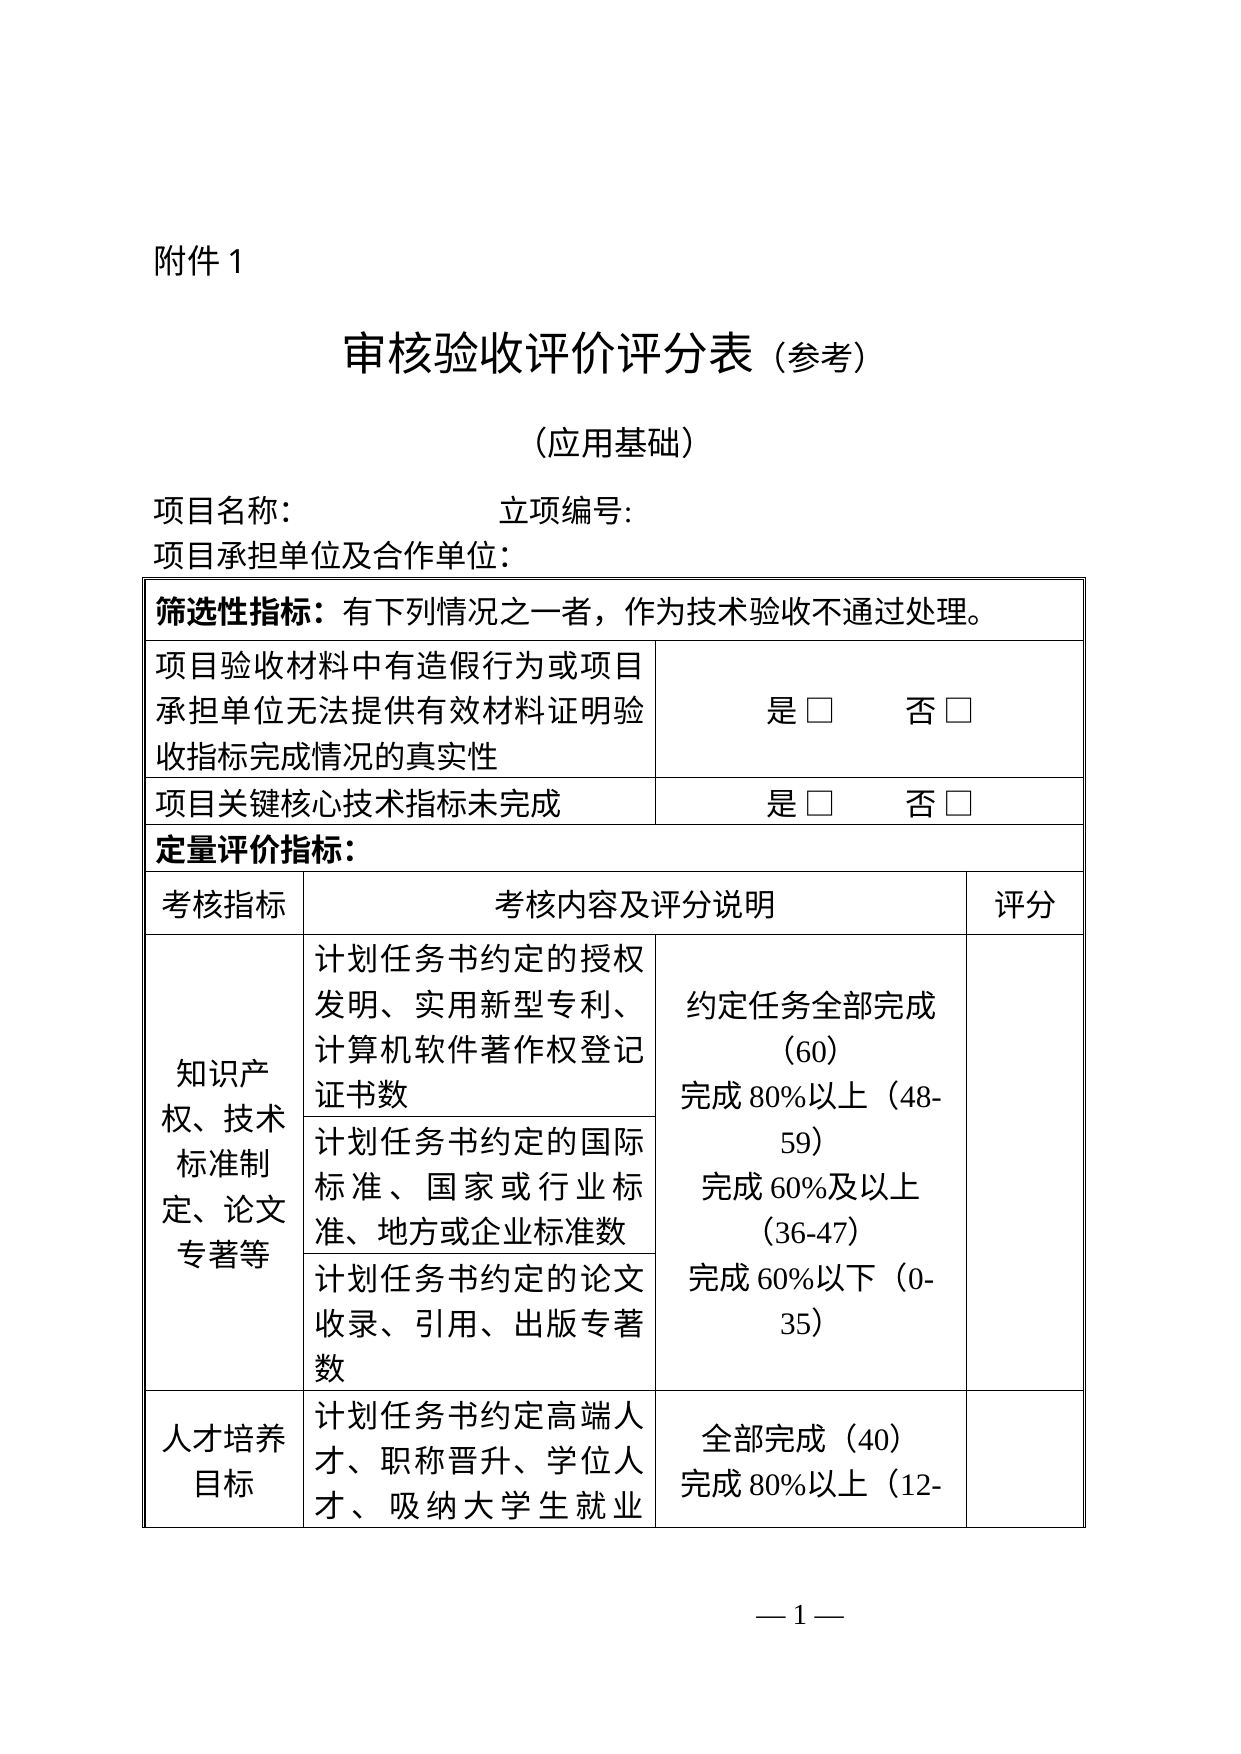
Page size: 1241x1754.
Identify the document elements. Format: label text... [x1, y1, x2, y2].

text 项目承担单位及合作单位： [153, 531, 1075, 577]
table_cell 知识产权、技术标准制定、论文专著等 [146, 935, 303, 1390]
table_header 筛选性指标：有下列情况之一者，作为技术验收不通过处理。 [146, 580, 1083, 640]
table_cell [967, 935, 1083, 1390]
table_cell 定量评价指标： [146, 825, 1083, 871]
table_cell 是 □ 否 □ [656, 641, 1083, 777]
table_cell 评分 [967, 872, 1083, 933]
text 附件1 [153, 214, 1008, 305]
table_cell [656, 1391, 966, 1527]
text 项目名称： 立项编号: [153, 486, 1075, 531]
table_cell 项目关键核心技术指标未完成 [146, 778, 655, 824]
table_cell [304, 1391, 655, 1527]
text （应用基础） [153, 395, 1075, 486]
table_cell 考核内容及评分说明 [304, 872, 966, 933]
table_cell 计划任务书约定的授权发明、实用新型专利、计算机软件著作权登记证书数 [304, 935, 655, 1116]
table_cell 约定任务全部完成（60） 完成80%以上（48-59） 完成60%及以上（36-47） 完成60%以下（0-35） [656, 935, 966, 1390]
table_cell 计划任务书约定的论文收录、引用、出版专著数 [304, 1254, 655, 1390]
table_cell [967, 1391, 1083, 1527]
table_cell 项目验收材料中有造假行为或项目承担单位无法提供有效材料证明验收指标完成情况的真实性 [146, 641, 655, 777]
table_cell 考核指标 [146, 872, 303, 933]
text 审核验收评价评分表（参考） [153, 305, 1075, 395]
table_cell 是 □ 否 □ [656, 778, 1083, 824]
table_cell 计划任务书约定的国际标准、国家或行业标准、地方或企业标准数 [304, 1117, 655, 1253]
table_cell 人才培养目标 [146, 1391, 303, 1527]
